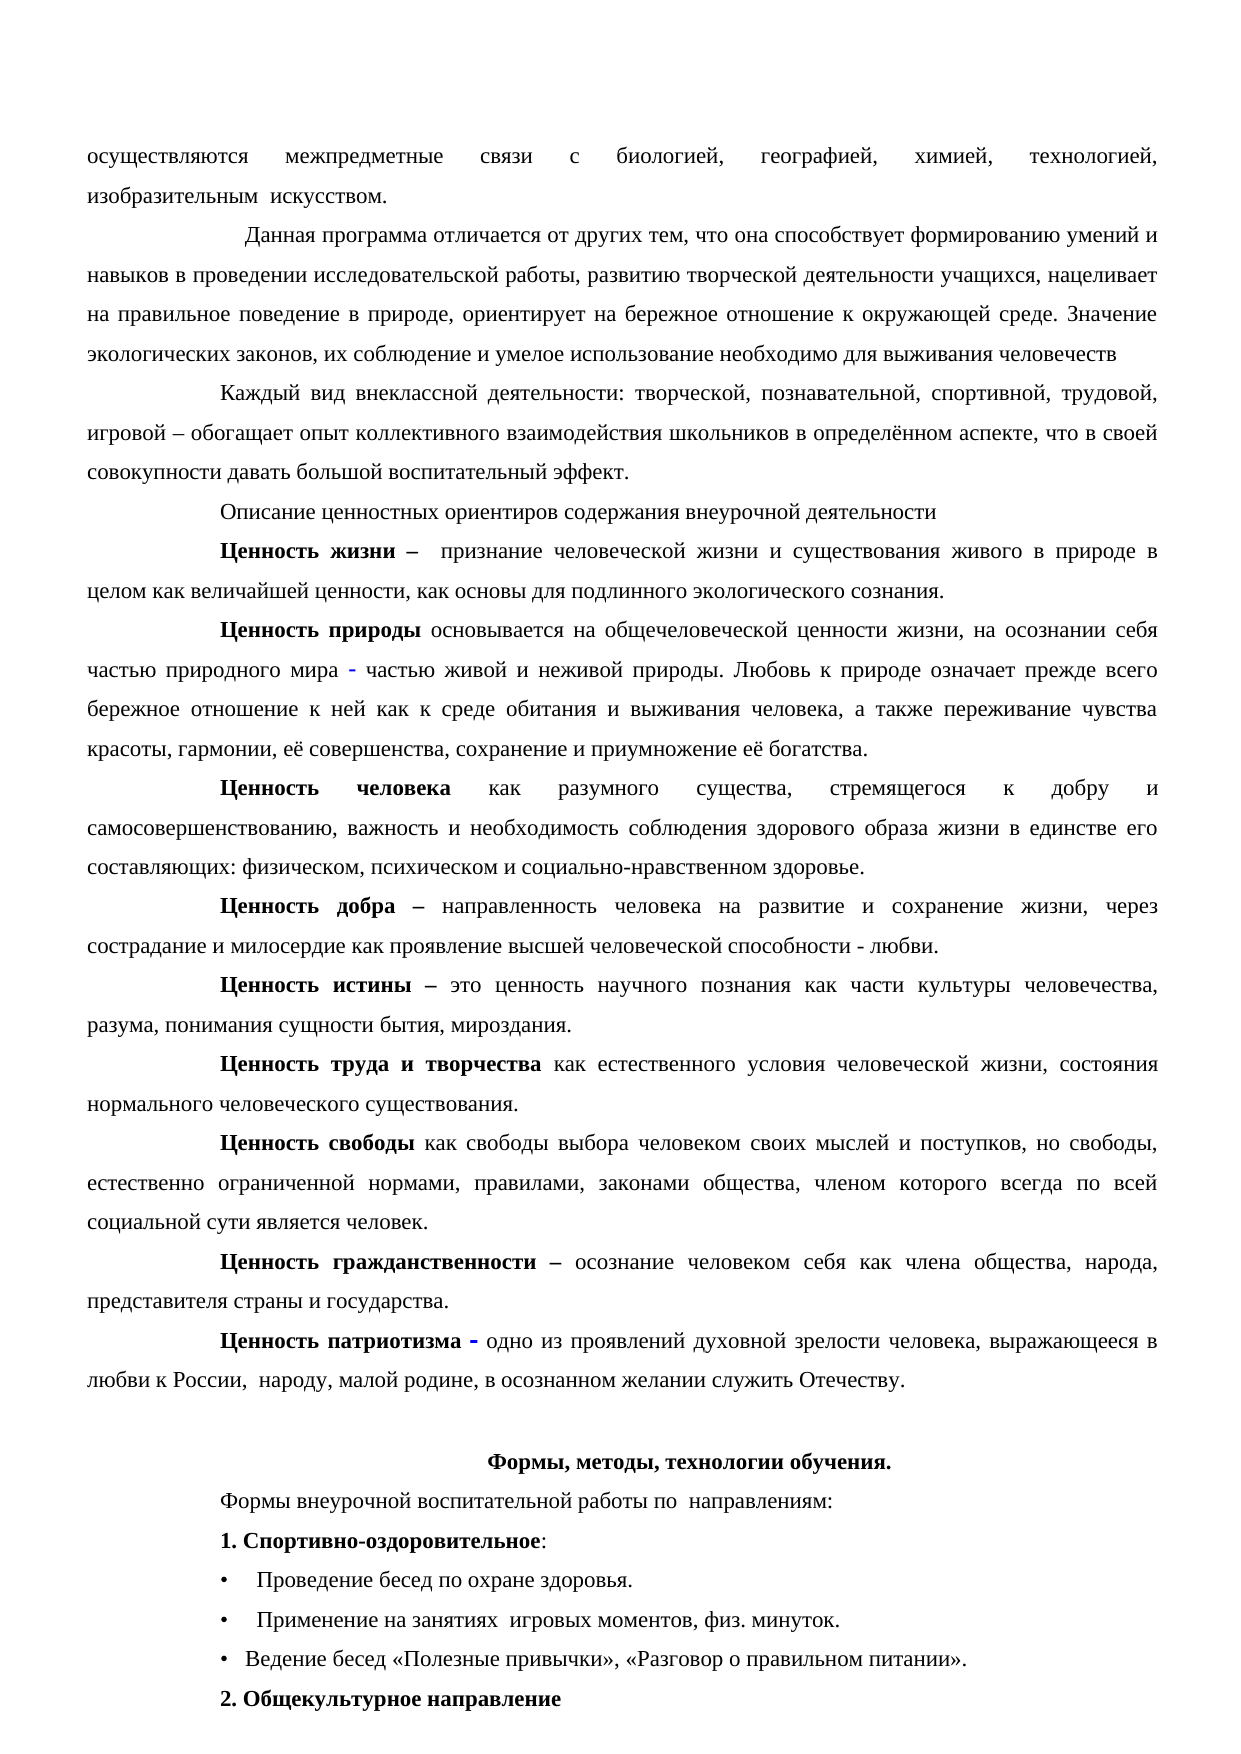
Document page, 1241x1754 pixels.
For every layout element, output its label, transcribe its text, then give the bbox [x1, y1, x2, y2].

list • Ведение бесед «Полезные привычки», «Разговор о правильном питании». [87, 1645, 1159, 1671]
list Формы, методы, технологии обучения. [87, 1448, 1159, 1474]
list Ценность природы основывается на общечеловеческой ценности жизни, на осознании себя частью природного мира частью живой и неживой природы. Любовь к природе означает прежде всего бережное отношение к ней как к среде обитания и выживания человека, а также переживание чувства красоты, гармонии, её совершенства, сохранение и приумножение её богатства. [87, 616, 1159, 761]
list Описание ценностных ориентиров содержания внеурочной деятельности [87, 498, 1159, 524]
list Данная программа отличается от других тем, что она способствует формированию умений и навыков в проведении исследовательской работы, развитию творческой деятельности учащихся, нацеливает на правильное поведение в природе, ориентирует на бережное отношение к окружающей среде. Значение экологических законов, их соблюдение и умелое использование необходимо для выживания человечеств [87, 221, 1159, 366]
list Ценность патриотизма одно из проявлений духовной зрелости человека, выражающееся в любви к России, народу, малой родине, в осознанном желании служить Отечеству. [87, 1327, 1159, 1393]
list Ценность труда и творчества как естественного условия человеческой жизни, состояния нормального человеческого существования. [87, 1050, 1159, 1116]
list Ценность свободы как свободы выбора человеком своих мыслей и поступков, но свободы, естественно ограниченной нормами, правилами, законами общества, членом которого всегда по всей социальной сути является человек. [87, 1129, 1159, 1235]
list 1. Спортивно-оздоровительное: [87, 1527, 1159, 1553]
list Каждый вид внеклассной деятельности: творческой, познавательной, спортивной, трудовой, игровой – обогащает опыт коллективного взаимодействия школьников в определённом аспекте, что в своей совокупности давать большой воспитательный эффект. [87, 379, 1159, 484]
list • Применение на занятиях игровых моментов, физ. минуток. [87, 1606, 1159, 1632]
list Ценность жизни – признание человеческой жизни и существования живого в природе в целом как величайшей ценности, как основы для подлинного экологического сознания. [87, 537, 1159, 603]
list Формы внеурочной воспитательной работы по направлениям: [87, 1487, 1159, 1513]
list Ценность добра – направленность человека на развитие и сохранение жизни, через сострадание и милосердие как проявление высшей человеческой способности - любви. [87, 892, 1159, 958]
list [87, 142, 1159, 208]
list • Проведение бесед по охране здоровья. [87, 1566, 1159, 1592]
list Ценность человека как разумного существа, стремящегося к добру и самосовершенствованию, важность и необходимость соблюдения здорового образа жизни в единстве его составляющих: физическом, психическом и социально-нравственном здоровье. [87, 774, 1159, 879]
list Ценность гражданственности – осознание человеком себя как члена общества, народа, представителя страны и государства. [87, 1248, 1159, 1314]
list 2. Общекультурное направление [87, 1684, 1159, 1711]
list Ценность истины – это ценность научного познания как части культуры человечества, разума, понимания сущности бытия, мироздания. [87, 971, 1159, 1037]
